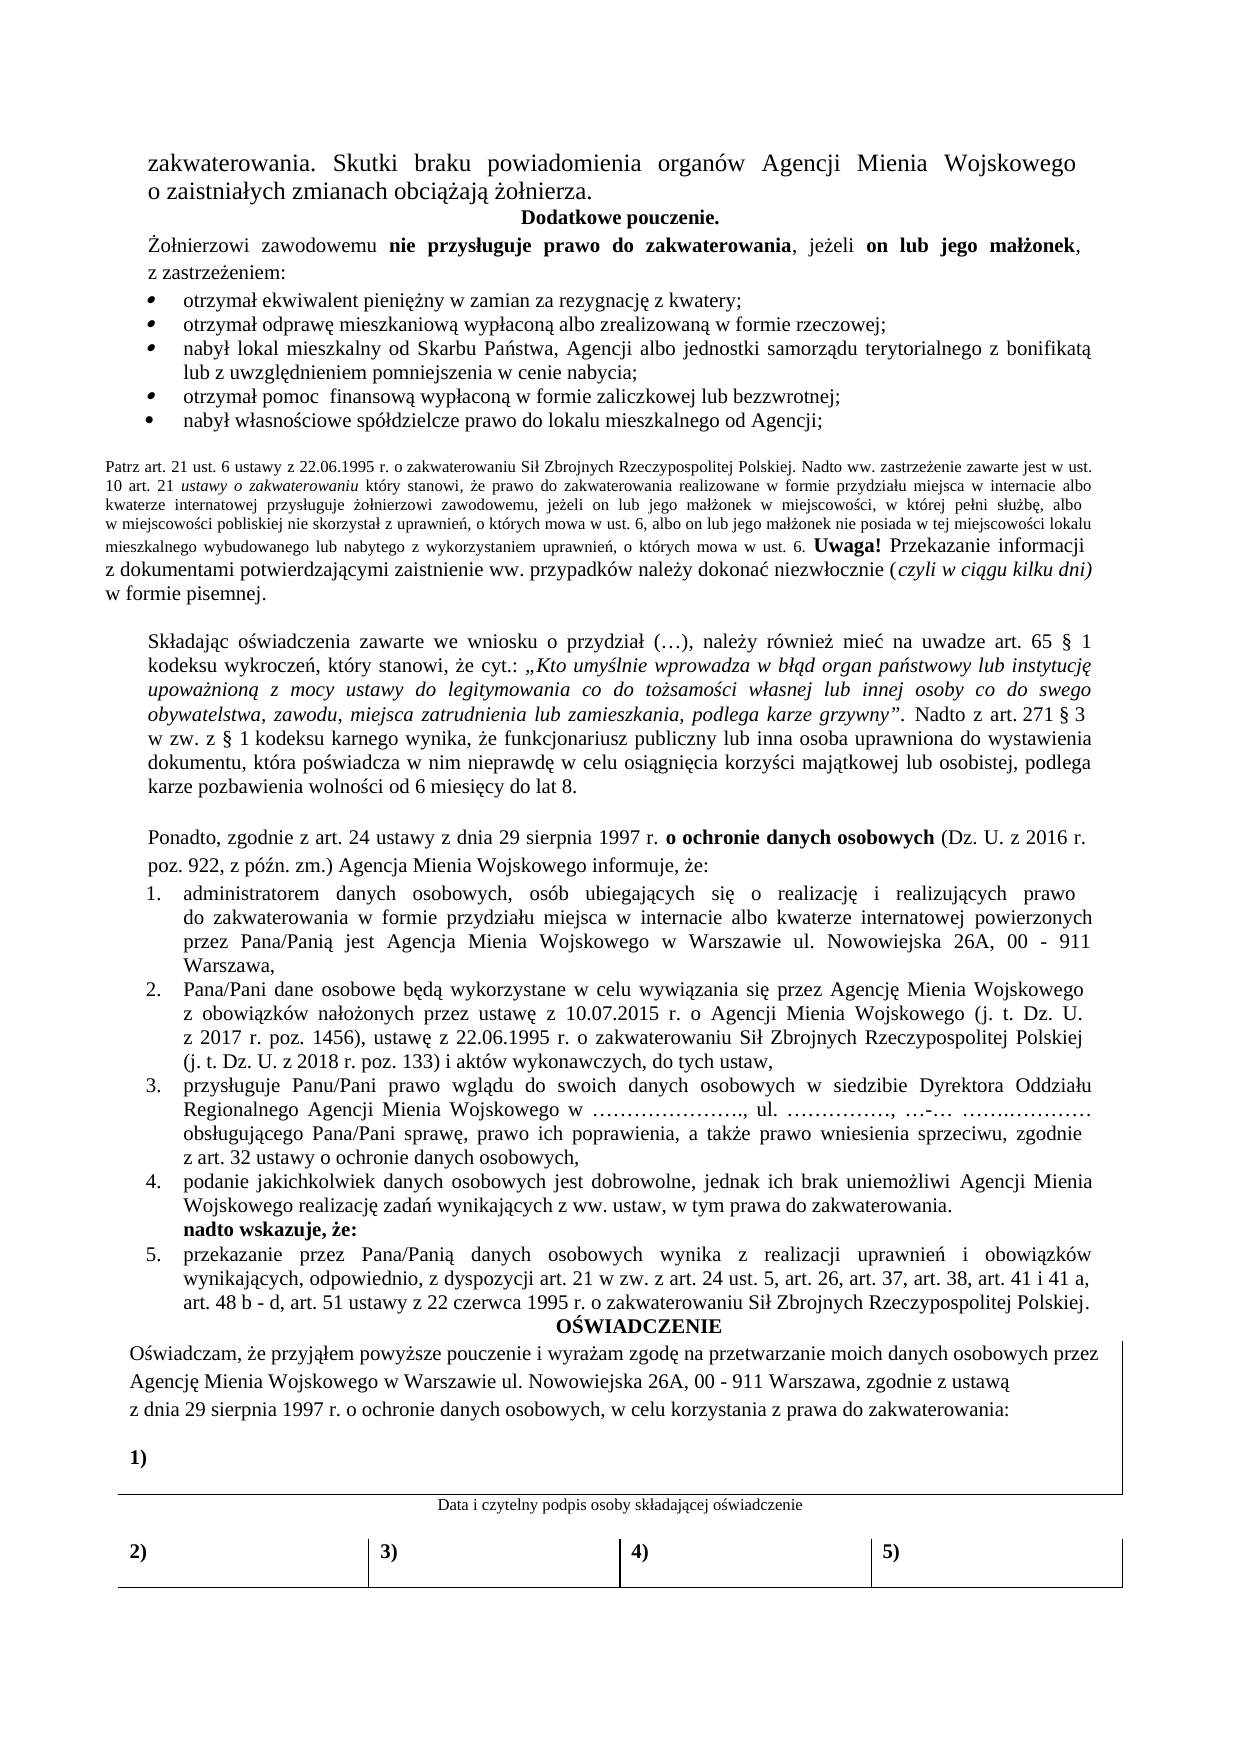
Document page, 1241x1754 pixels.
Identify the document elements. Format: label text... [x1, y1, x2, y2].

text Patrz art. 21 ust. 6 ustawy z 22.06.1995 r. o zakwaterowaniu Sił Zbrojnych Rzeczypospolitej Polskiej. Nadto ww. zastrzeżenie zawarte jest w ust. 10 art. 21 ustawy o zakwaterowaniu który stanowi, że prawo do zakwaterowania realizowane w formie przydziału miejsca w internacie albo kwaterze internatowej przysługuje żołnierzowi zawodowemu, jeżeli on lub jego małżonek w miejscowości, w której pełni służbę, albo w miejscowości pobliskiej nie skorzystał z uprawnień, o których mowa w ust. 6, albo on lub jego małżonek nie posiada w tej miejscowości lokalu mieszkalnego wybudowanego lub nabytego z wykorzystaniem uprawnień, o których mowa w ust. 6. Uwaga! Przekazanie informacji z dokumentami potwierdzającymi zaistnienie ww. przypadków należy dokonać niezwłocznie (czyli w ciągu kilku dni) w formie pisemnej. [105, 456, 1093, 605]
table_cell 5) [872, 1539, 1122, 1587]
list nabył lokal mieszkalny od Skarbu Państwa, Agencji albo jednostki samorządu terytorialnego z bonifikatą lub z uwzględnieniem pomniejszenia w cenie nabycia; [146, 336, 1093, 384]
list otrzymał odprawę mieszkaniową wypłaconą albo zrealizowaną w formie rzeczowej; [146, 312, 1093, 336]
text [148, 148, 1093, 205]
text nadto wskazuje, że: [183, 1217, 1093, 1241]
table_cell 2) [118, 1539, 368, 1587]
list podanie jakichkolwiek danych osobowych jest dobrowolne, jednak ich brak uniemożliwi Agencji Mienia Wojskowego realizację zadań wynikających z ww. ustaw, w tym prawa do zakwaterowania. [146, 1169, 1093, 1217]
list Pana/Pani dane osobowe będą wykorzystane w celu wywiązania się przez Agencję Mienia Wojskowego z obowiązków nałożonych przez ustawę z 10.07.2015 r. o Agencji Mienia Wojskowego (j. t. Dz. U. z 2017 r. poz. 1456), ustawę z 22.06.1995 r. o zakwaterowaniu Sił Zbrojnych Rzeczypospolitej Polskiej (j. t. Dz. U. z 2018 r. poz. 133) i aktów wykonawczych, do tych ustaw, [146, 977, 1093, 1073]
table_cell 4) [621, 1539, 871, 1587]
list administratorem danych osobowych, osób ubiegających się o realizację i realizujących prawo do zakwaterowania w formie przydziału miejsca w internacie albo kwaterze internatowej powierzonych przez Pana/Panią jest Agencja Mienia Wojskowego w Warszawie ul. Nowowiejska 26A, 00 - 911 Warszawa, [146, 881, 1093, 977]
table_header Oświadczam, że przyjąłem powyższe pouczenie i wyrażam zgodę na przetwarzanie moich danych osobowych przez Agencję Mienia Wojskowego w Warszawie ul. Nowowiejska 26A, 00 - 911 Warszawa, zgodnie z ustawą z dnia 29 sierpnia 1997 r. o ochronie danych osobowych, w celu korzystania z prawa do zakwaterowania: 1) [118, 1341, 1122, 1494]
list przysługuje Panu/Pani prawo wglądu do swoich danych osobowych w siedzibie Dyrektora Oddziału Regionalnego Agencji Mienia Wojskowego w …………………., ul. ……………, …-… …….………… obsługującego Pana/Pani sprawę, prawo ich poprawienia, a także prawo wniesienia sprzeciwu, zgodnie z art. 32 ustawy o ochronie danych osobowych, [146, 1073, 1093, 1169]
text OŚWIADCZENIE [185, 1314, 1093, 1338]
list nabył własnościowe spółdzielcze prawo do lokalu mieszkalnego od Agencji; [146, 408, 1093, 432]
text Dodatkowe pouczenie. [148, 205, 1093, 229]
text Żołnierzowi zawodowemu nie przysługuje prawo do zakwaterowania, jeżeli on lub jego małżonek, z zastrzeżeniem: [148, 233, 1093, 284]
list otrzymał ekwiwalent pieniężny w zamian za rezygnację z kwatery; [146, 288, 1093, 312]
table_cell Data i czytelny podpis osoby składającej oświadczenie [118, 1495, 1122, 1538]
text Ponadto, zgodnie z art. 24 ustawy z dnia 29 sierpnia 1997 r. o ochronie danych osobowych (Dz. U. z 2016 r. poz. 922, z późn. zm.) Agencja Mienia Wojskowego informuje, że: [148, 825, 1093, 877]
text Składając oświadczenia zawarte we wniosku o przydział (…), należy również mieć na uwadze art. 65 § 1 kodeksu wykroczeń, który stanowi, że cyt.: „Kto umyślnie wprowadza w błąd organ państwowy lub instytucję upoważnioną z mocy ustawy do legitymowania co do tożsamości własnej lub innej osoby co do swego obywatelstwa, zawodu, miejsca zatrudnienia lub zamieszkania, podlega karze grzywny”. Nadto z art. 271 § 3 w zw. z § 1 kodeksu karnego wynika, że funkcjonariusz publiczny lub inna osoba uprawniona do wystawienia dokumentu, która poświadcza w nim nieprawdę w celu osiągnięcia korzyści majątkowej lub osobistej, podlega karze pozbawienia wolności od 6 miesięcy do lat 8. [148, 629, 1093, 798]
table_cell 3) [369, 1539, 619, 1587]
list otrzymał pomoc finansową wypłaconą w formie zaliczkowej lub bezzwrotnej; [146, 384, 1093, 408]
list przekazanie przez Pana/Panią danych osobowych wynika z realizacji uprawnień i obowiązków wynikających, odpowiednio, z dyspozycji art. 21 w zw. z art. 24 ust. 5, art. 26, art. 37, art. 38, art. 41 i 41 a, art. 48 b - d, art. 51 ustawy z 22 czerwca 1995 r. o zakwaterowaniu Sił Zbrojnych Rzeczypospolitej Polskiej. [146, 1241, 1093, 1314]
